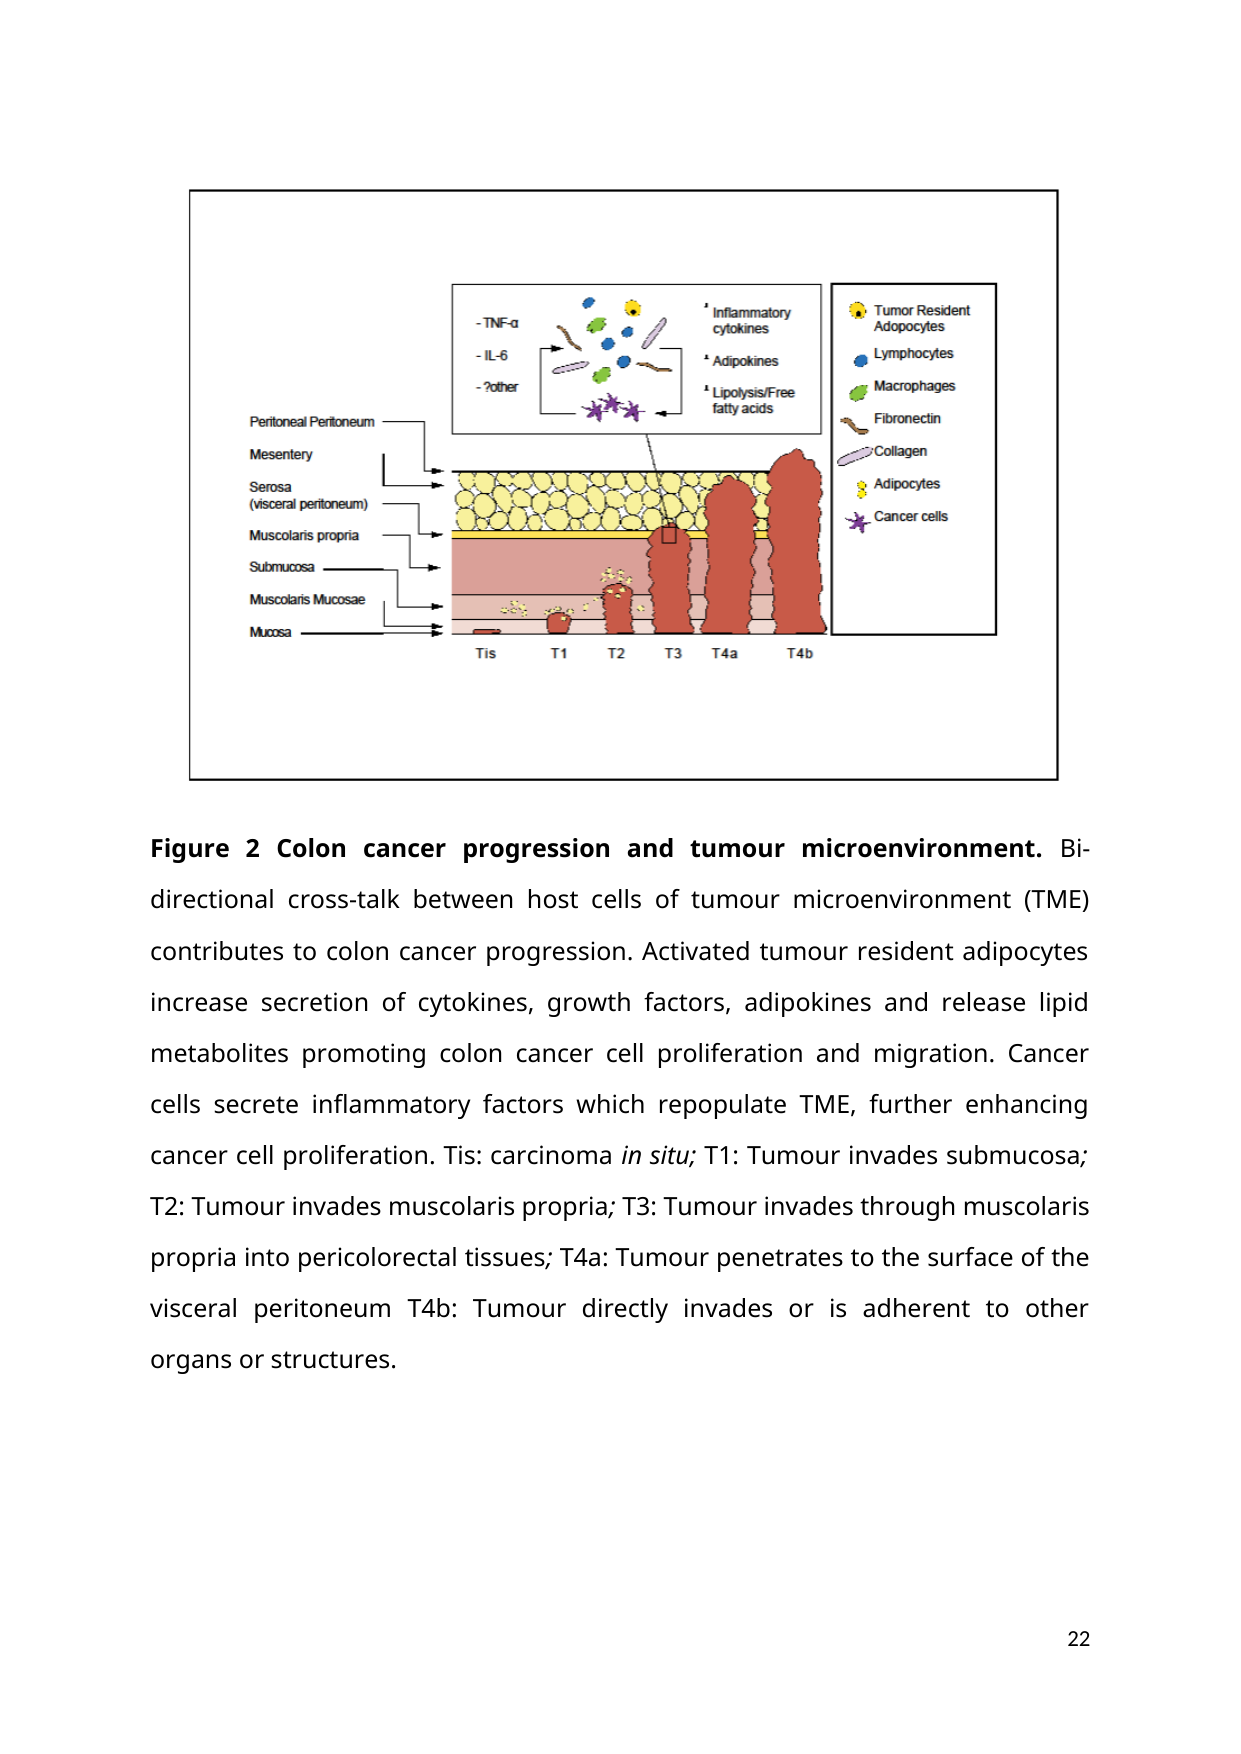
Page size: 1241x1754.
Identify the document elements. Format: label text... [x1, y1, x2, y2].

text Figure 2 Colon cancer progression and tumour microenvironment. Bi-directional cross-talk between host cells of tumour microenvironment (TME) contributes to colon cancer progression. Activated tumour resident adipocytes increase secretion of cytokines, growth factors, adipokines and release lipid metabolites promoting colon cancer cell proliferation and migration. Cancer cells secrete inflammatory factors which repopulate TME, further enhancing cancer cell proliferation. Tis: carcinoma in situ; T1: Tumour invades submucosa; T2: Tumour invades muscolaris propria; T3: Tumour invades through muscolaris propria into pericolorectal tissues; T4a: Tumour penetrates to the surface of the visceral peritoneum T4b: Tumour directly invades or is adherent to other organs or structures. [150, 831, 1090, 1376]
